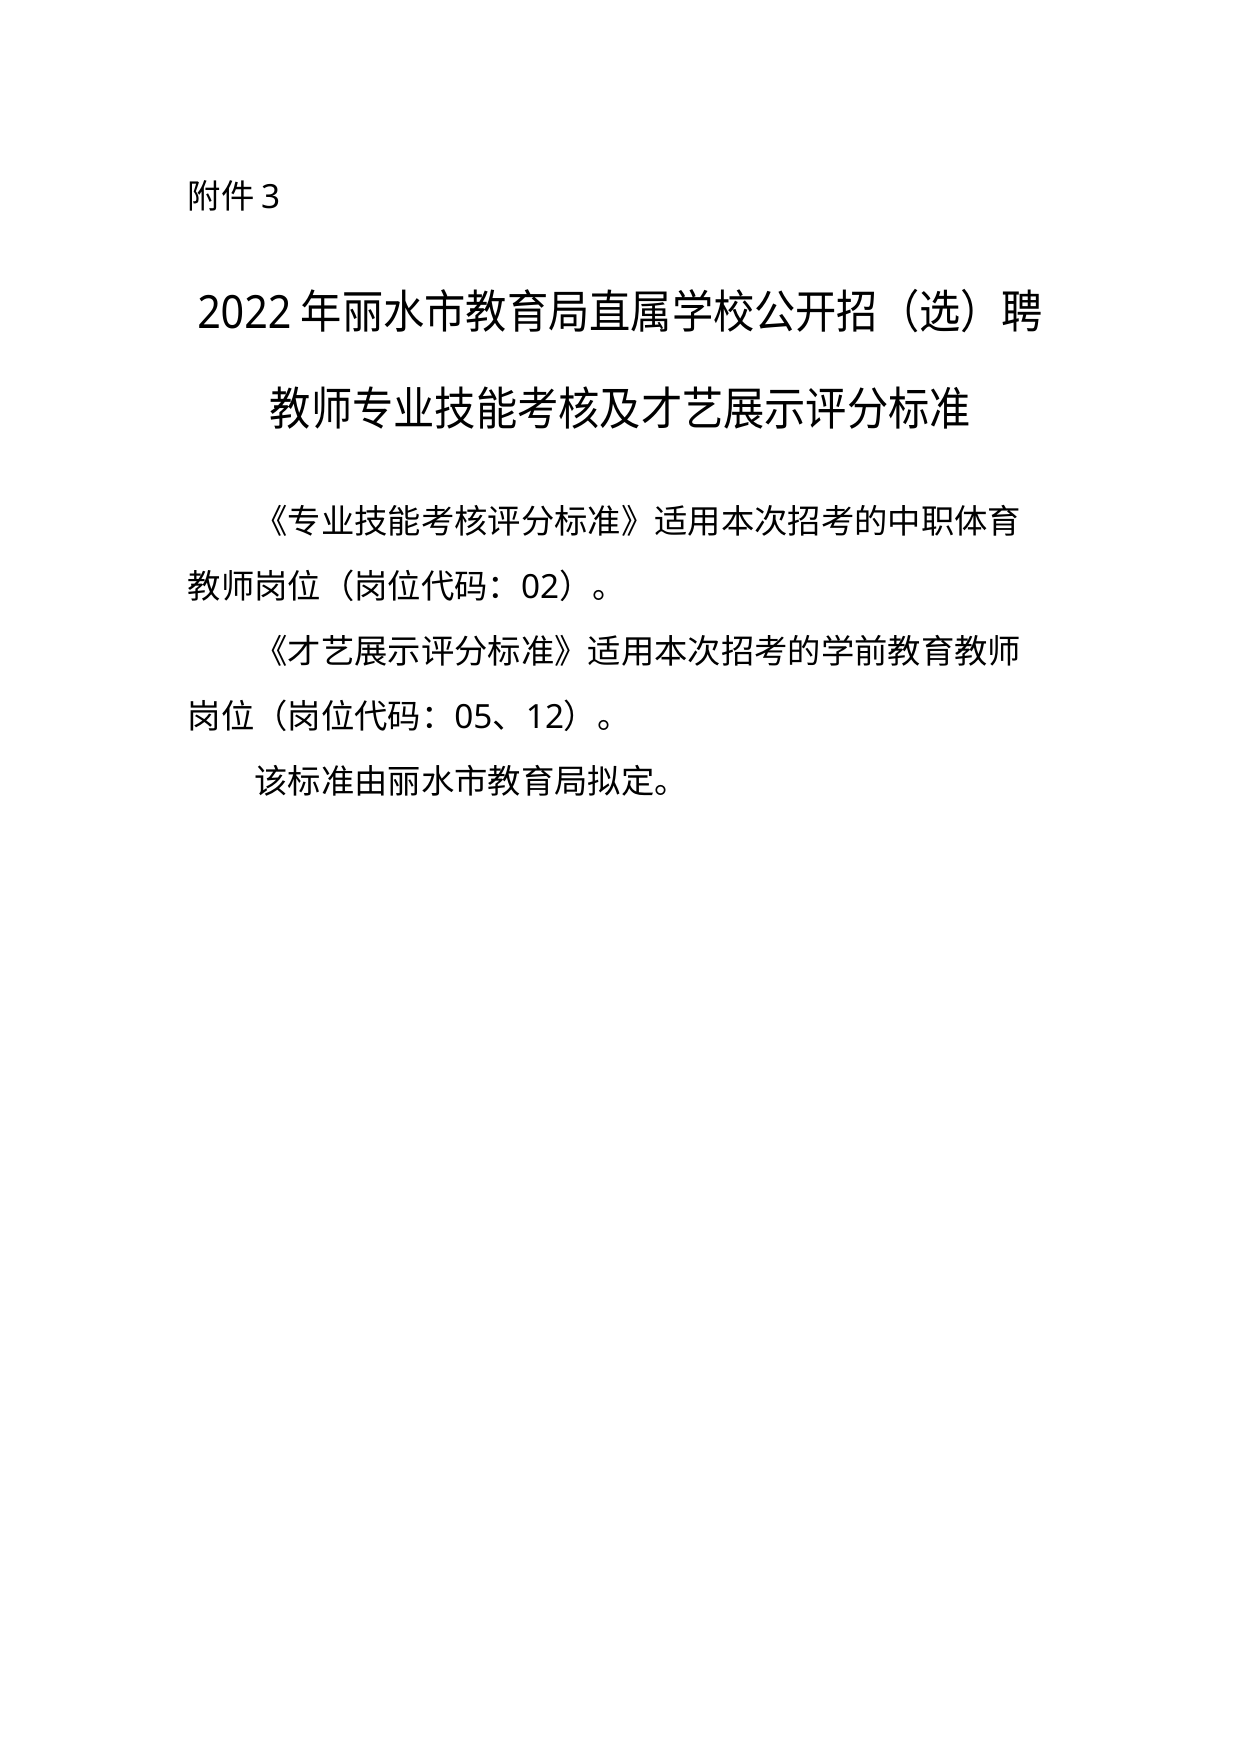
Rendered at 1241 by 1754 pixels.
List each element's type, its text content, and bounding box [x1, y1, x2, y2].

text 该标准由丽水市教育局拟定。 [187, 747, 1053, 812]
text 《才艺展示评分标准》适用本次招考的学前教育教师岗位（岗位代码：05、12）。 [187, 617, 1053, 747]
text 教师专业技能考核及才艺展示评分标准 [187, 357, 1053, 454]
text 《专业技能考核评分标准》适用本次招考的中职体育教师岗位（岗位代码：02）。 [187, 487, 1053, 617]
text 附件3 [187, 162, 1053, 227]
text 2022年丽水市教育局直属学校公开招（选）聘 [187, 259, 1053, 357]
